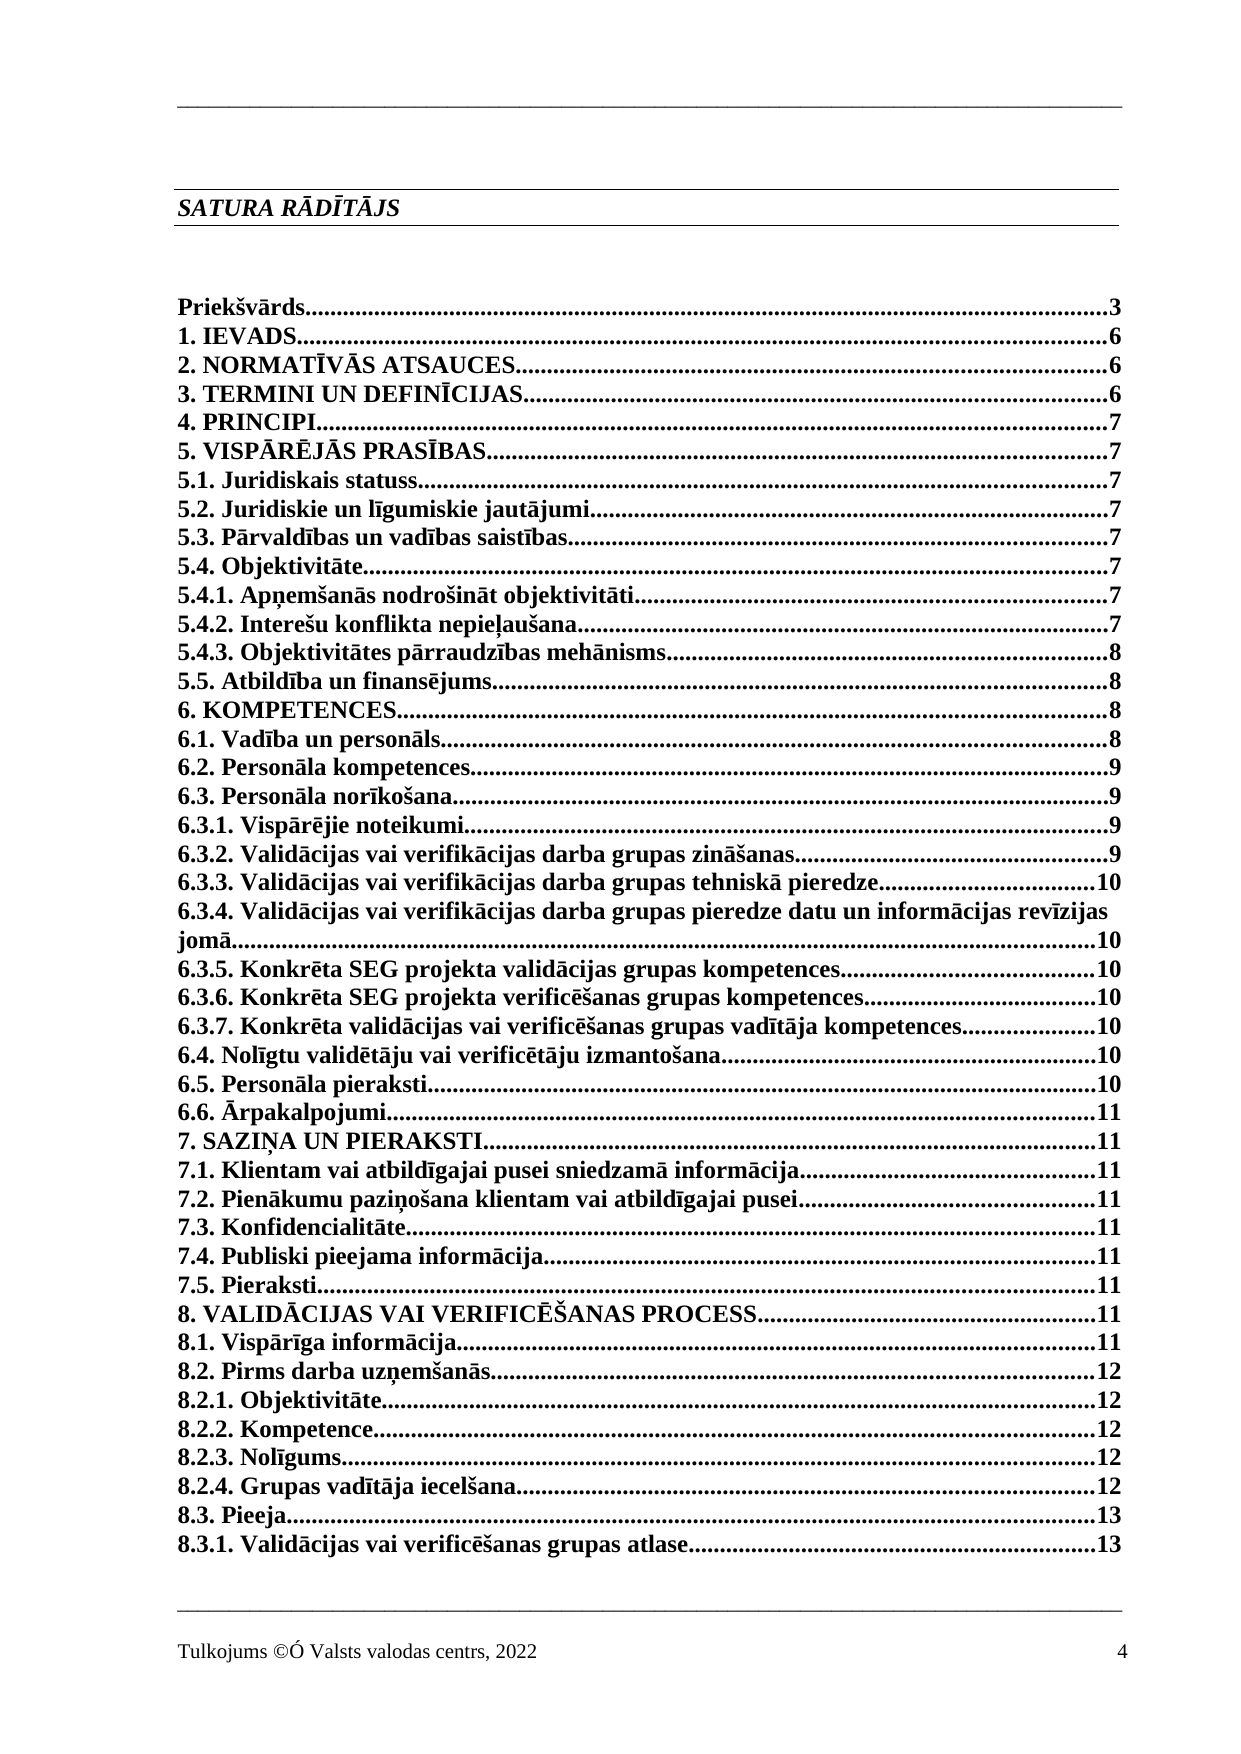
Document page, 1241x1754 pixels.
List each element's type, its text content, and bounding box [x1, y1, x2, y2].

text 5.4. Objektivitāte 7 [177, 551, 1122, 580]
text 6.3.2. Validācijas vai verifikācijas darba grupas zināšanas 9 [177, 839, 1122, 867]
text 8.3. Pieeja 13 [177, 1500, 1122, 1529]
text 8.2. Pirms darba uzņemšanās 12 [177, 1356, 1122, 1385]
text 7.2. Pienākumu paziņošana klientam vai atbildīgajai pusei 11 [177, 1184, 1122, 1212]
text 6.3. Personāla norīkošana 9 [177, 781, 1122, 810]
text 6.6. Ārpakalpojumi 11 [177, 1097, 1122, 1126]
text 1. IEVADS 6 [177, 321, 1122, 350]
text 5.2. Juridiskie un līgumiskie jautājumi 7 [177, 494, 1122, 522]
text 5. VISPĀRĒJĀS PRASĪBAS 7 [177, 436, 1122, 465]
text 8.2.3. Nolīgums 12 [177, 1442, 1122, 1471]
text 7.4. Publiski pieejama informācija 11 [177, 1241, 1122, 1270]
text 8.2.1. Objektivitāte 12 [177, 1385, 1122, 1414]
text 4. PRINCIPI 7 [177, 407, 1122, 436]
text 2. NORMATĪVĀS ATSAUCES 6 [177, 350, 1122, 379]
text 5.5. Atbildība un finansējums 8 [177, 666, 1122, 695]
text 8.2.2. Kompetence 12 [177, 1414, 1122, 1442]
text 6.3.4. Validācijas vai verifikācijas darba grupas pieredze datu un informācijas revīzijas jomā 10 [177, 896, 1122, 954]
text 8.1. Vispārīga informācija 11 [177, 1327, 1122, 1356]
text 5.4.3. Objektivitātes pārraudzības mehānisms 8 [177, 637, 1122, 666]
text 3. TERMINI UN DEFINĪCIJAS 6 [177, 379, 1122, 407]
text 7.3. Konfidencialitāte 11 [177, 1212, 1122, 1241]
text 6.3.7. Konkrēta validācijas vai verificēšanas grupas vadītāja kompetences 10 [177, 1011, 1122, 1040]
text 8. VALIDĀCIJAS VAI VERIFICĒŠANAS PROCESS 11 [177, 1299, 1122, 1327]
text 5.3. Pārvaldības un vadības saistības 7 [177, 522, 1122, 551]
text 5.1. Juridiskais statuss 7 [177, 465, 1122, 494]
text 6. KOMPETENCES 8 [177, 695, 1122, 724]
text 6.1. Vadība un personāls 8 [177, 724, 1122, 752]
text 6.5. Personāla pieraksti 10 [177, 1069, 1122, 1097]
text 8.3.1. Validācijas vai verificēšanas grupas atlase 13 [177, 1529, 1122, 1557]
text 6.4. Nolīgtu validētāju vai verificētāju izmantošana 10 [177, 1040, 1122, 1069]
text 6.3.6. Konkrēta SEG projekta verificēšanas grupas kompetences 10 [177, 982, 1122, 1011]
text 7.1. Klientam vai atbildīgajai pusei sniedzamā informācija 11 [177, 1155, 1122, 1184]
text 6.3.1. Vispārējie noteikumi 9 [177, 810, 1122, 839]
text 8.2.4. Grupas vadītāja iecelšana 12 [177, 1471, 1122, 1500]
text 6.3.5. Konkrēta SEG projekta validācijas grupas kompetences 10 [177, 954, 1122, 982]
text 5.4.1. Apņemšanās nodrošināt objektivitāti 7 [177, 580, 1122, 609]
text 7. SAZIŅA UN PIERAKSTI 11 [177, 1126, 1122, 1155]
table_header SATURA RĀDĪTĀJS [174, 190, 1119, 225]
text 6.2. Personāla kompetences 9 [177, 752, 1122, 781]
text 6.3.3. Validācijas vai verifikācijas darba grupas tehniskā pieredze 10 [177, 867, 1122, 896]
text 7.5. Pieraksti 11 [177, 1270, 1122, 1299]
text 5.4.2. Interešu konflikta nepieļaušana 7 [177, 609, 1122, 637]
text Priekšvārds 3 [177, 292, 1122, 321]
